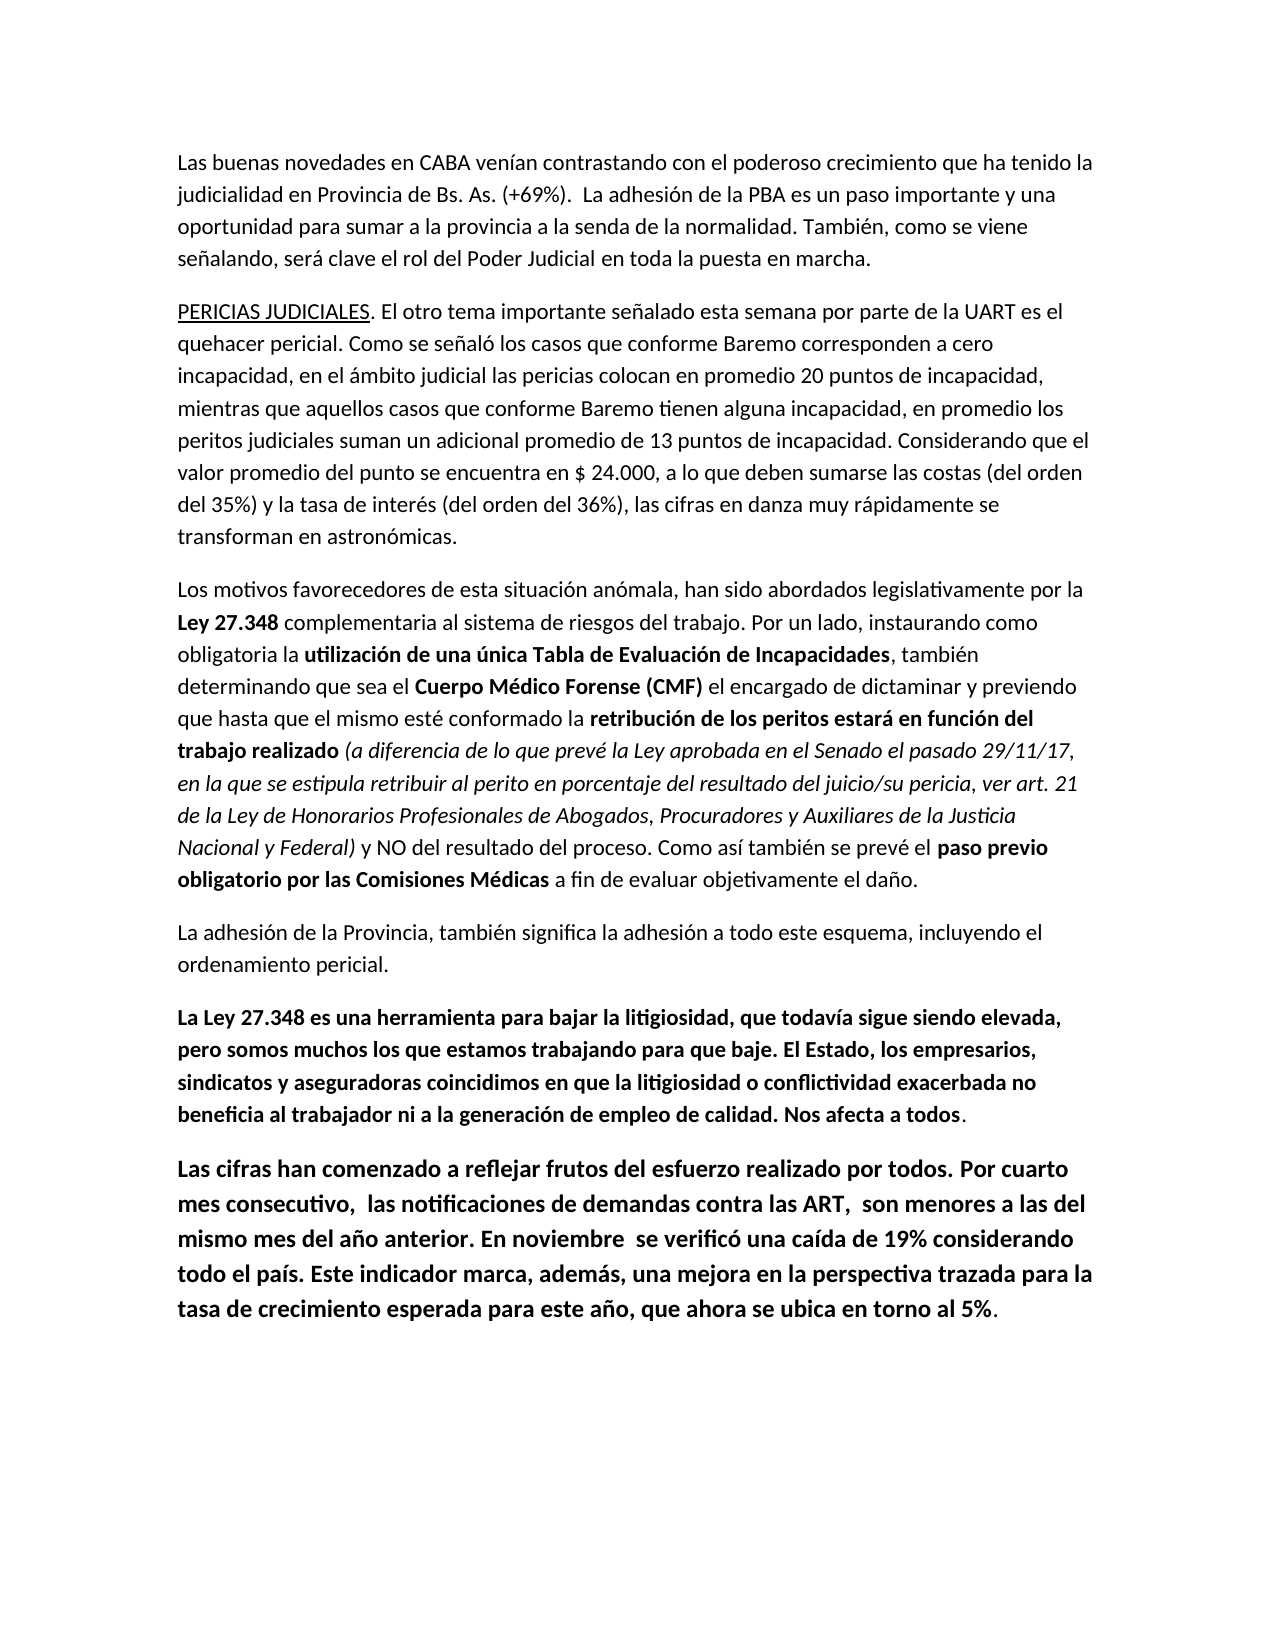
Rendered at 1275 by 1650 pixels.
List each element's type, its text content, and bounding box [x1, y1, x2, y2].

text PERICIAS JUDICIALES. El otro tema importante señalado esta semana por parte de la UART es el quehacer pericial. Como se señaló los casos que conforme Baremo corresponden a cero incapacidad, en el ámbito judicial las pericias colocan en promedio 20 puntos de incapacidad, mientras que aquellos casos que conforme Baremo tienen alguna incapacidad, en promedio los peritos judiciales suman un adicional promedio de 13 puntos de incapacidad. Considerando que el valor promedio del punto se encuentra en $ 24.000, a lo que deben sumarse las costas (del orden del 35%) y la tasa de interés (del orden del 36%), las cifras en danza muy rápidamente se transforman en astronómicas. [177, 297, 1098, 551]
text Las buenas novedades en CABA venían contrastando con el poderoso crecimiento que ha tenido la judicialidad en Provincia de Bs. As. (+69%). La adhesión de la PBA es un paso importante y una oportunidad para sumar a la provincia a la senda de la normalidad. También, como se viene señalando, será clave el rol del Poder Judicial en toda la puesta en marcha. [177, 148, 1098, 272]
text La adhesión de la Provincia, también significa la adhesión a todo este esquema, incluyendo el ordenamiento pericial. [177, 918, 1098, 978]
text Las cifras han comenzado a reflejar frutos del esfuerzo realizado por todos. Por cuarto mes consecutivo, las notificaciones de demandas contra las ART, son menores a las del mismo mes del año anterior. En noviembre se verificó una caída de 19% considerando todo el país. Este indicador marca, además, una mejora en la perspectiva trazada para la tasa de crecimiento esperada para este año, que ahora se ubica en torno al 5%. [177, 1153, 1098, 1323]
text La Ley 27.348 es una herramienta para bajar la litigiosidad, que todavía sigue siendo elevada, pero somos muchos los que estamos trabajando para que baje. El Estado, los empresarios, sindicatos y aseguradoras coincidimos en que la litigiosidad o conflictividad exacerbada no beneficia al trabajador ni a la generación de empleo de calidad. Nos afecta a todos. [177, 1003, 1098, 1128]
text Los motivos favorecedores de esta situación anómala, han sido abordados legislativamente por la Ley 27.348 complementaria al sistema de riesgos del trabajo. Por un lado, instaurando como obligatoria la utilización de una única Tabla de Evaluación de Incapacidades, también determinando que sea el Cuerpo Médico Forense (CMF) el encargado de dictaminar y previendo que hasta que el mismo esté conformado la retribución de los peritos estará en función del trabajo realizado (a diferencia de lo que prevé la Ley aprobada en el Senado el pasado 29/11/17, en la que se estipula retribuir al perito en porcentaje del resultado del juicio/su pericia, ver art. 21 de la Ley de Honorarios Profesionales de Abogados, Procuradores y Auxiliares de la Justicia Nacional y Federal) y NO del resultado del proceso. Como así también se prevé el paso previo obligatorio por las Comisiones Médicas a fin de evaluar objetivamente el daño. [177, 576, 1098, 893]
